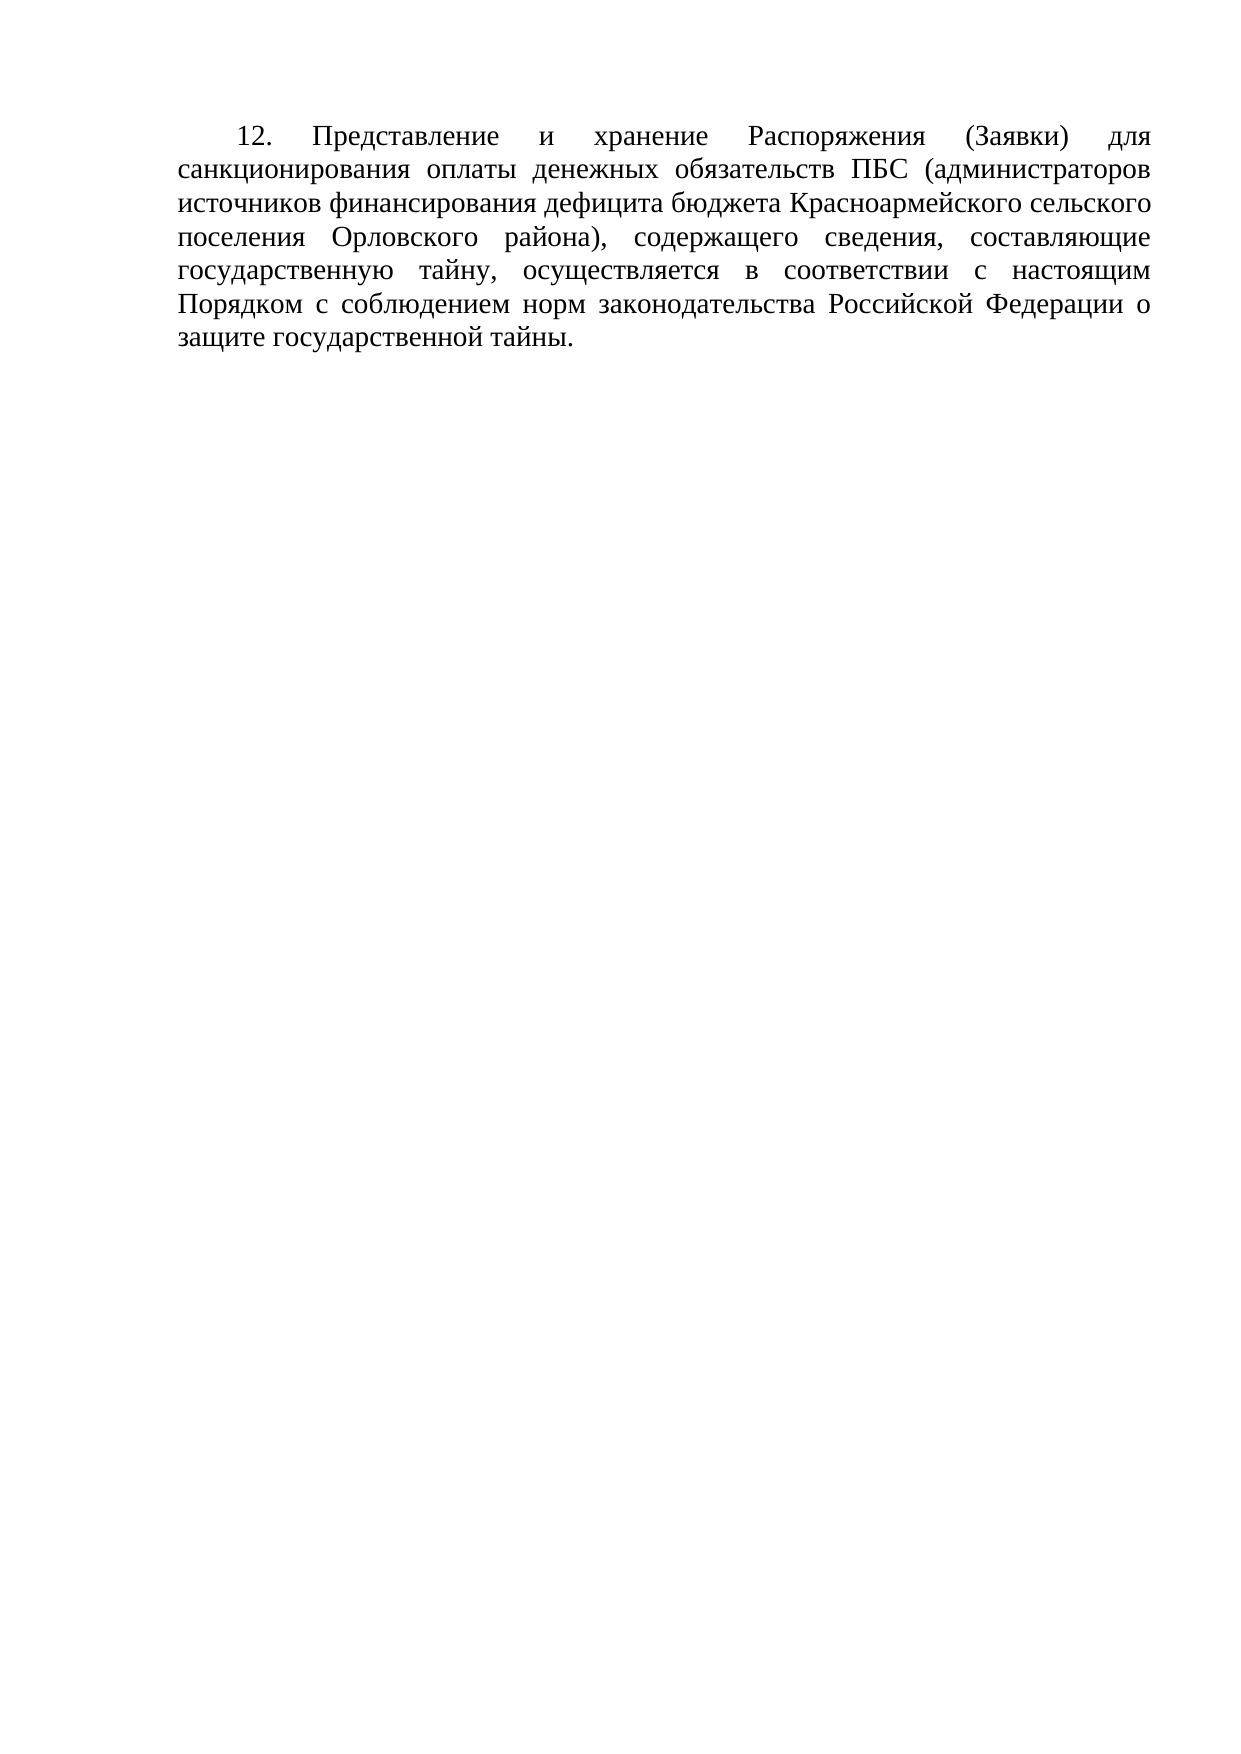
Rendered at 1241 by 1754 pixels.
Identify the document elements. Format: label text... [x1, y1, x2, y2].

text 12. Представление и хранение Распоряжения (Заявки) для санкционирования оплаты денежных обязательств ПБС (администраторов источников финансирования дефицита бюджета Красноармейского сельского поселения Орловского района), содержащего сведения, составляющие государственную тайну, осуществляется в соответствии с настоящим Порядком с соблюдением норм законодательства Российской Федерации о защите государственной тайны. [177, 118, 1152, 353]
